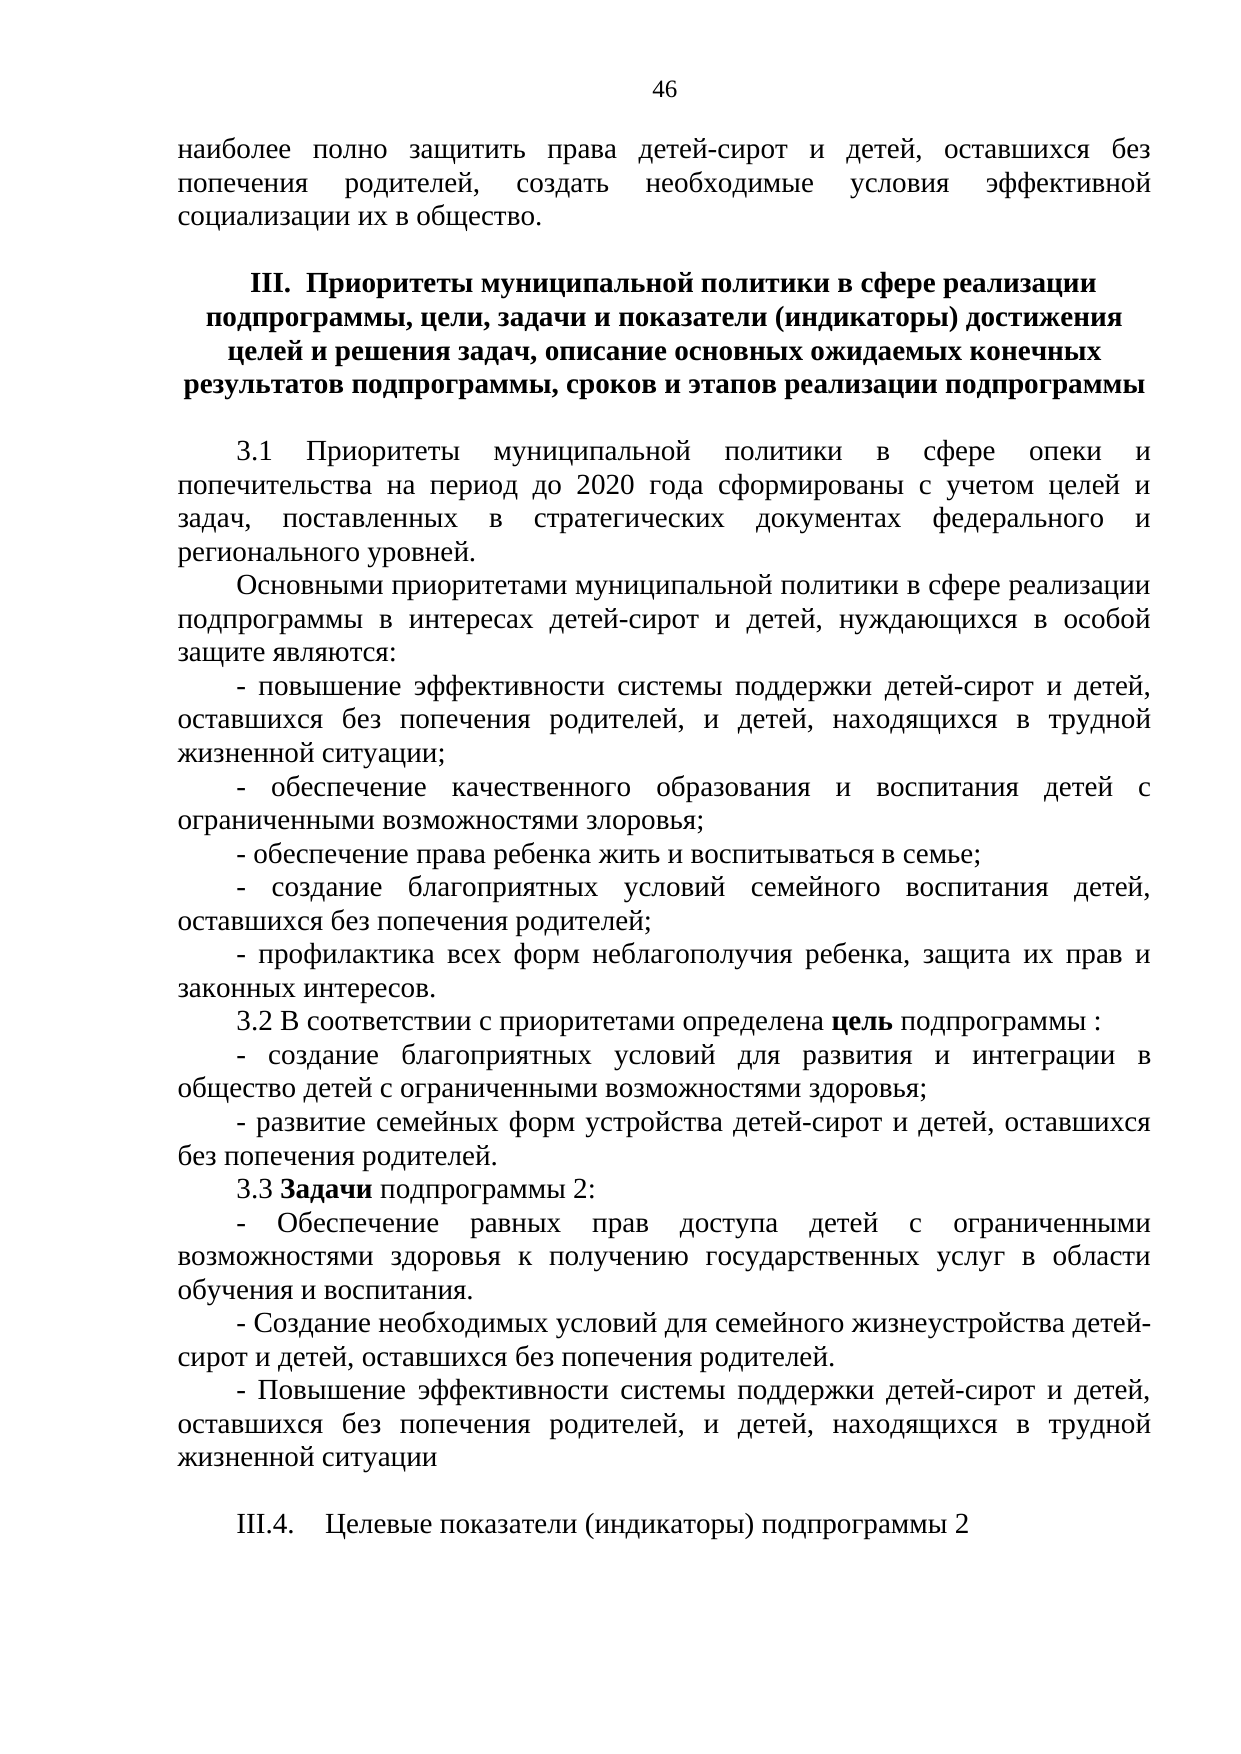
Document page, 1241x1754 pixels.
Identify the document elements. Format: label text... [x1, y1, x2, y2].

text - создание благоприятных условий семейного воспитания детей, оставшихся без попечения родителей; [177, 869, 1152, 936]
text - развитие семейных форм устройства детей-сирот и детей, оставшихся без попечения родителей. [177, 1104, 1152, 1171]
text - Обеспечение равных прав доступа детей с ограниченными возможностями здоровья к получению государственных услуг в области обучения и воспитания. [177, 1205, 1152, 1305]
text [177, 131, 1152, 232]
text Основными приоритетами муниципальной политики в сфере реализации подпрограммы в интересах детей-сирот и детей, нуждающихся в особой защите являются: [177, 567, 1152, 668]
text - обеспечение права ребенка жить и воспитываться в семье; [177, 836, 1152, 869]
list Приоритеты муниципальной политики в сфере реализации подпрограммы, цели, задачи и показатели (индикаторы) достижения целей и решения задач, описание основных ожидаемых конечных результатов подпрограммы, сроков и этапов реализации подпрограммы [177, 266, 1152, 400]
text - повышение эффективности системы поддержки детей-сирот и детей, оставшихся без попечения родителей, и детей, находящихся в трудной жизненной ситуации; [177, 668, 1152, 769]
text 3.2 В соответствии с приоритетами определена цель подпрограммы : [177, 1003, 1152, 1037]
text - создание благоприятных условий для развития и интеграции в общество детей с ограниченными возможностями здоровья; [177, 1037, 1152, 1104]
text 3.3 Задачи подпрограммы 2: [177, 1171, 1152, 1205]
text - Повышение эффективности системы поддержки детей-сирот и детей, оставшихся без попечения родителей, и детей, находящихся в трудной жизненной ситуации [177, 1372, 1152, 1473]
text 3.1 Приоритеты муниципальной политики в сфере опеки и попечительства на период до 2020 года сформированы с учетом целей и задач, поставленных в стратегических документах федерального и регионального уровней. [177, 433, 1152, 567]
list Целевые показатели (индикаторы) подпрограммы 2 [177, 1507, 1152, 1540]
text - обеспечение качественного образования и воспитания детей с ограниченными возможностями злоровья; [177, 769, 1152, 836]
text - профилактика всех форм неблагополучия ребенка, защита их прав и законных интересов. [177, 936, 1152, 1003]
text - Создание необходимых условий для семейного жизнеустройства детей-сирот и детей, оставшихся без попечения родителей. [177, 1305, 1152, 1372]
